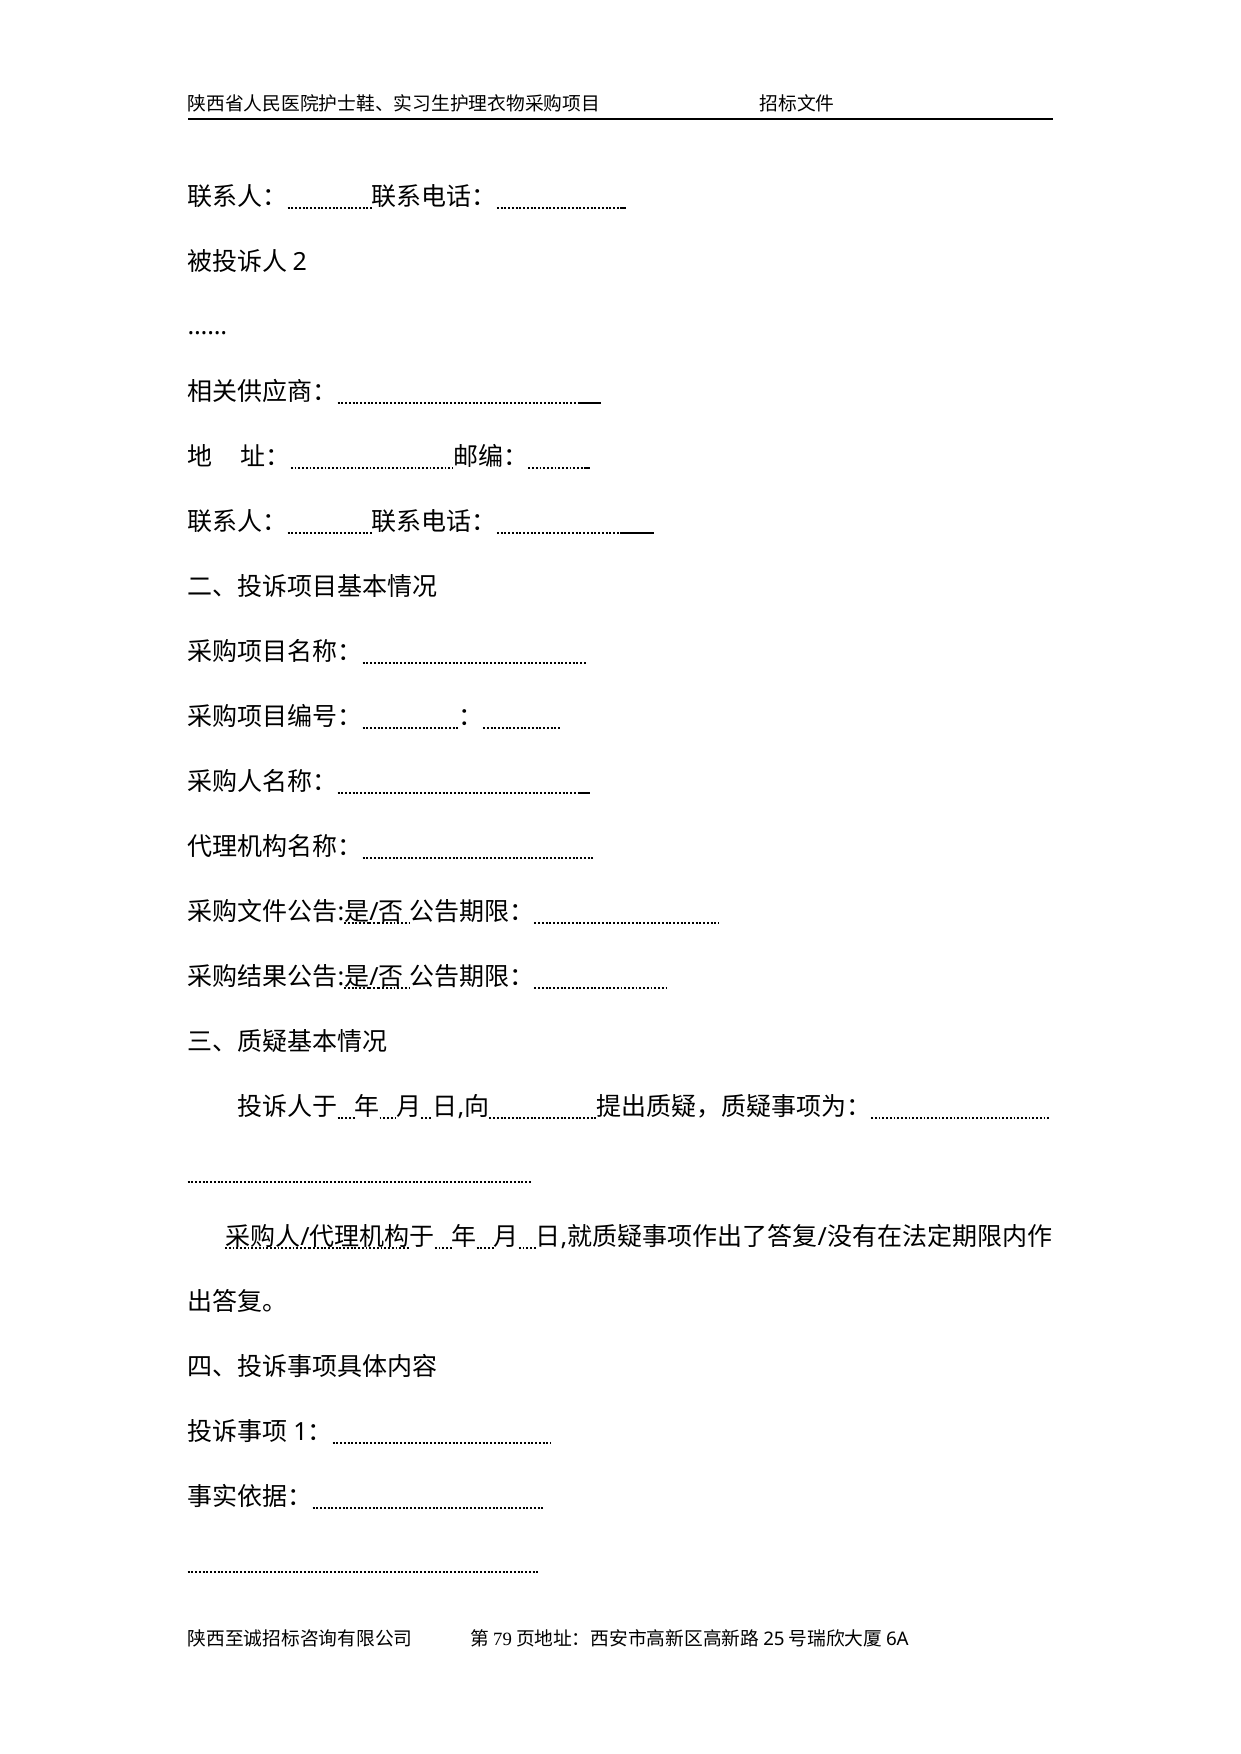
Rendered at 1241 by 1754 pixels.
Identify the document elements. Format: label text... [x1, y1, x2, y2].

text 采购项目名称： [187, 617, 1053, 682]
text 采购人名称： [187, 747, 1053, 812]
text 地 址： 邮编： [187, 422, 1053, 487]
text 相关供应商： [187, 357, 1053, 422]
text 采购文件公告:是/否 公告期限： [187, 877, 1053, 942]
text 采购结果公告:是/否 公告期限： [187, 942, 1053, 1007]
text 联系人： 联系电话： [187, 162, 1053, 227]
text 代理机构名称： [187, 812, 1053, 877]
text 事实依据： [187, 1462, 1053, 1527]
text 联系人： 联系电话： [187, 487, 1053, 552]
text 投诉人于 年 月 日,向 提出质疑，质疑事项为： [187, 1072, 1053, 1137]
text 采购人/代理机构于 年 月 日,就质疑事项作出了答复/没有在法定期限内作出答复。 [187, 1202, 1053, 1332]
text 采购项目编号： ： [187, 682, 1053, 747]
text 投诉事项 1： [187, 1397, 1053, 1462]
text …… [187, 292, 1053, 357]
text 被投诉人2 [187, 227, 1053, 292]
text 四、投诉事项具体内容 [187, 1332, 1053, 1397]
text 二、投诉项目基本情况 [187, 552, 1053, 617]
text 三、质疑基本情况 [187, 1007, 1053, 1072]
